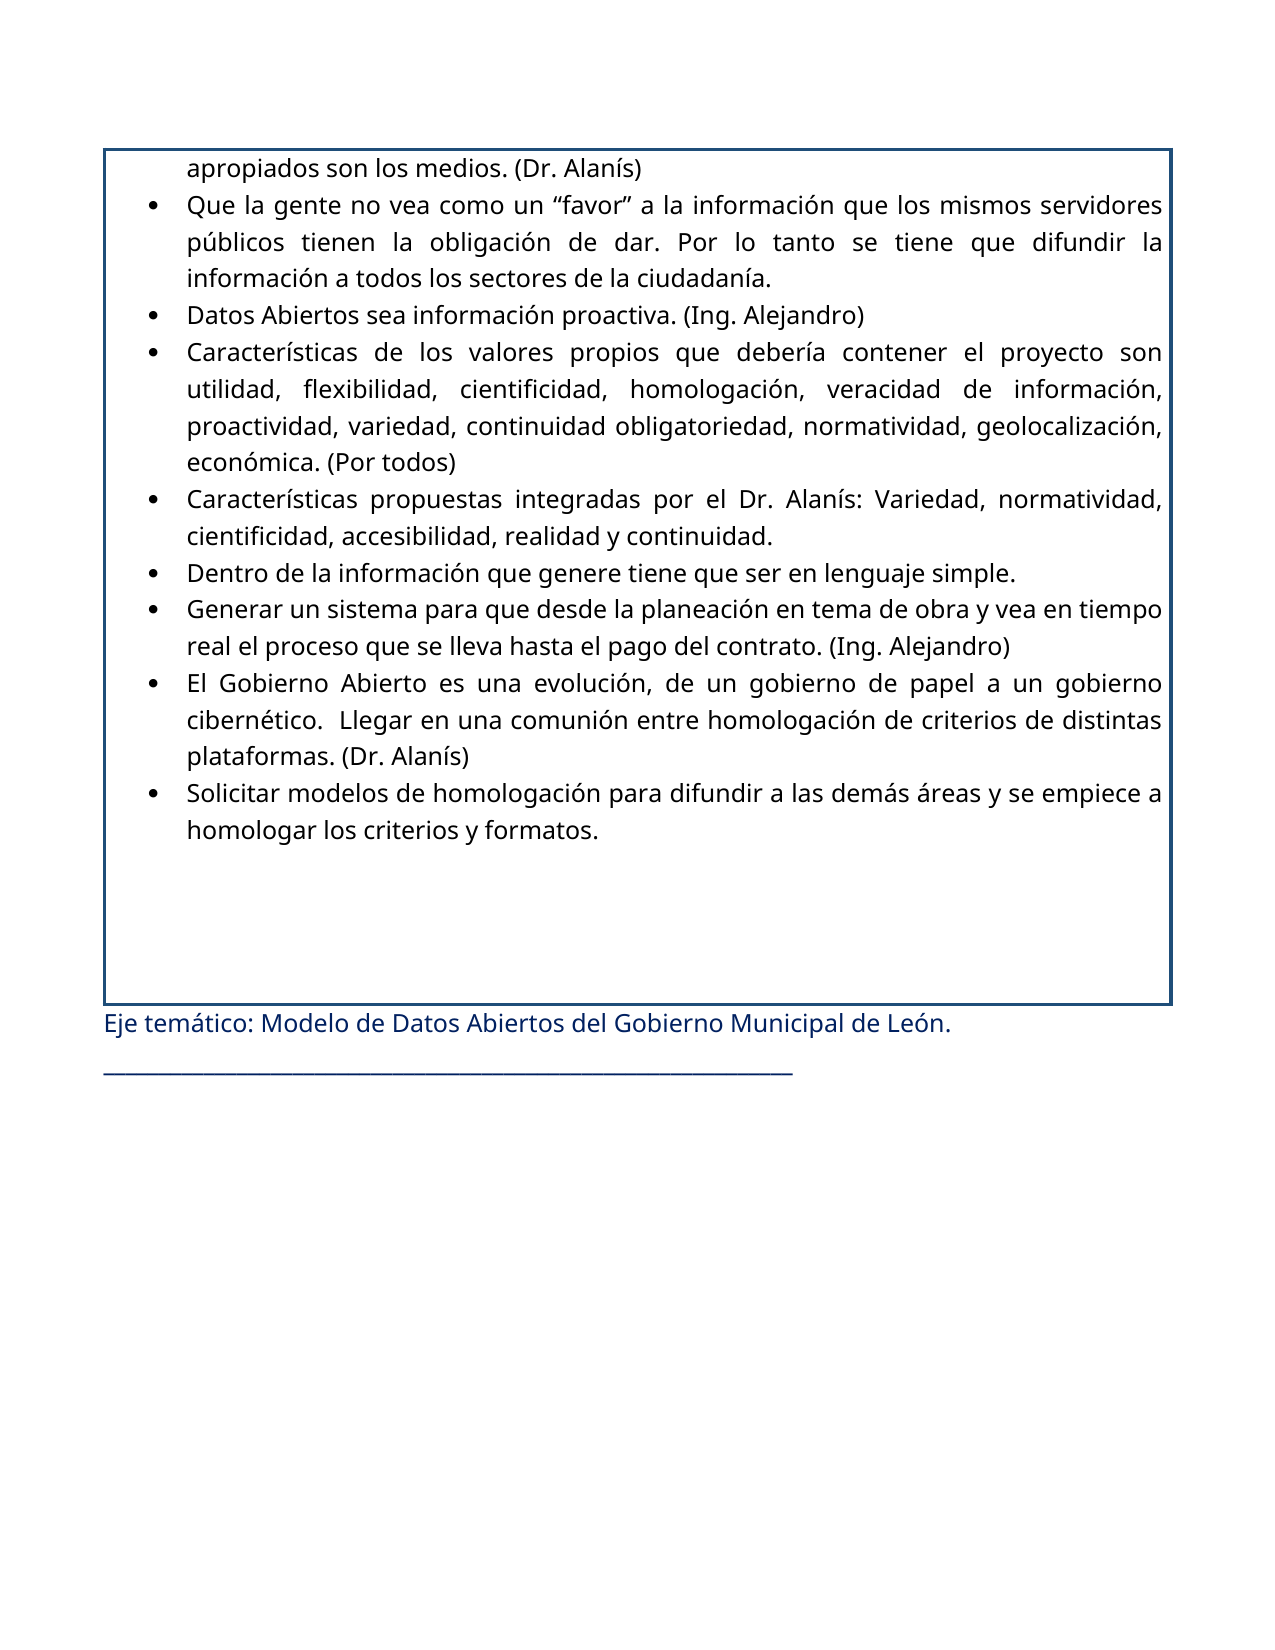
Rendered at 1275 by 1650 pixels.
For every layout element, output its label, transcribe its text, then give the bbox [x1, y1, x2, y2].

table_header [106, 151, 1169, 1003]
text Eje temático: Modelo de Datos Abiertos del Gobierno Municipal de León. ______________________________________________________________ [103, 1006, 1181, 1080]
